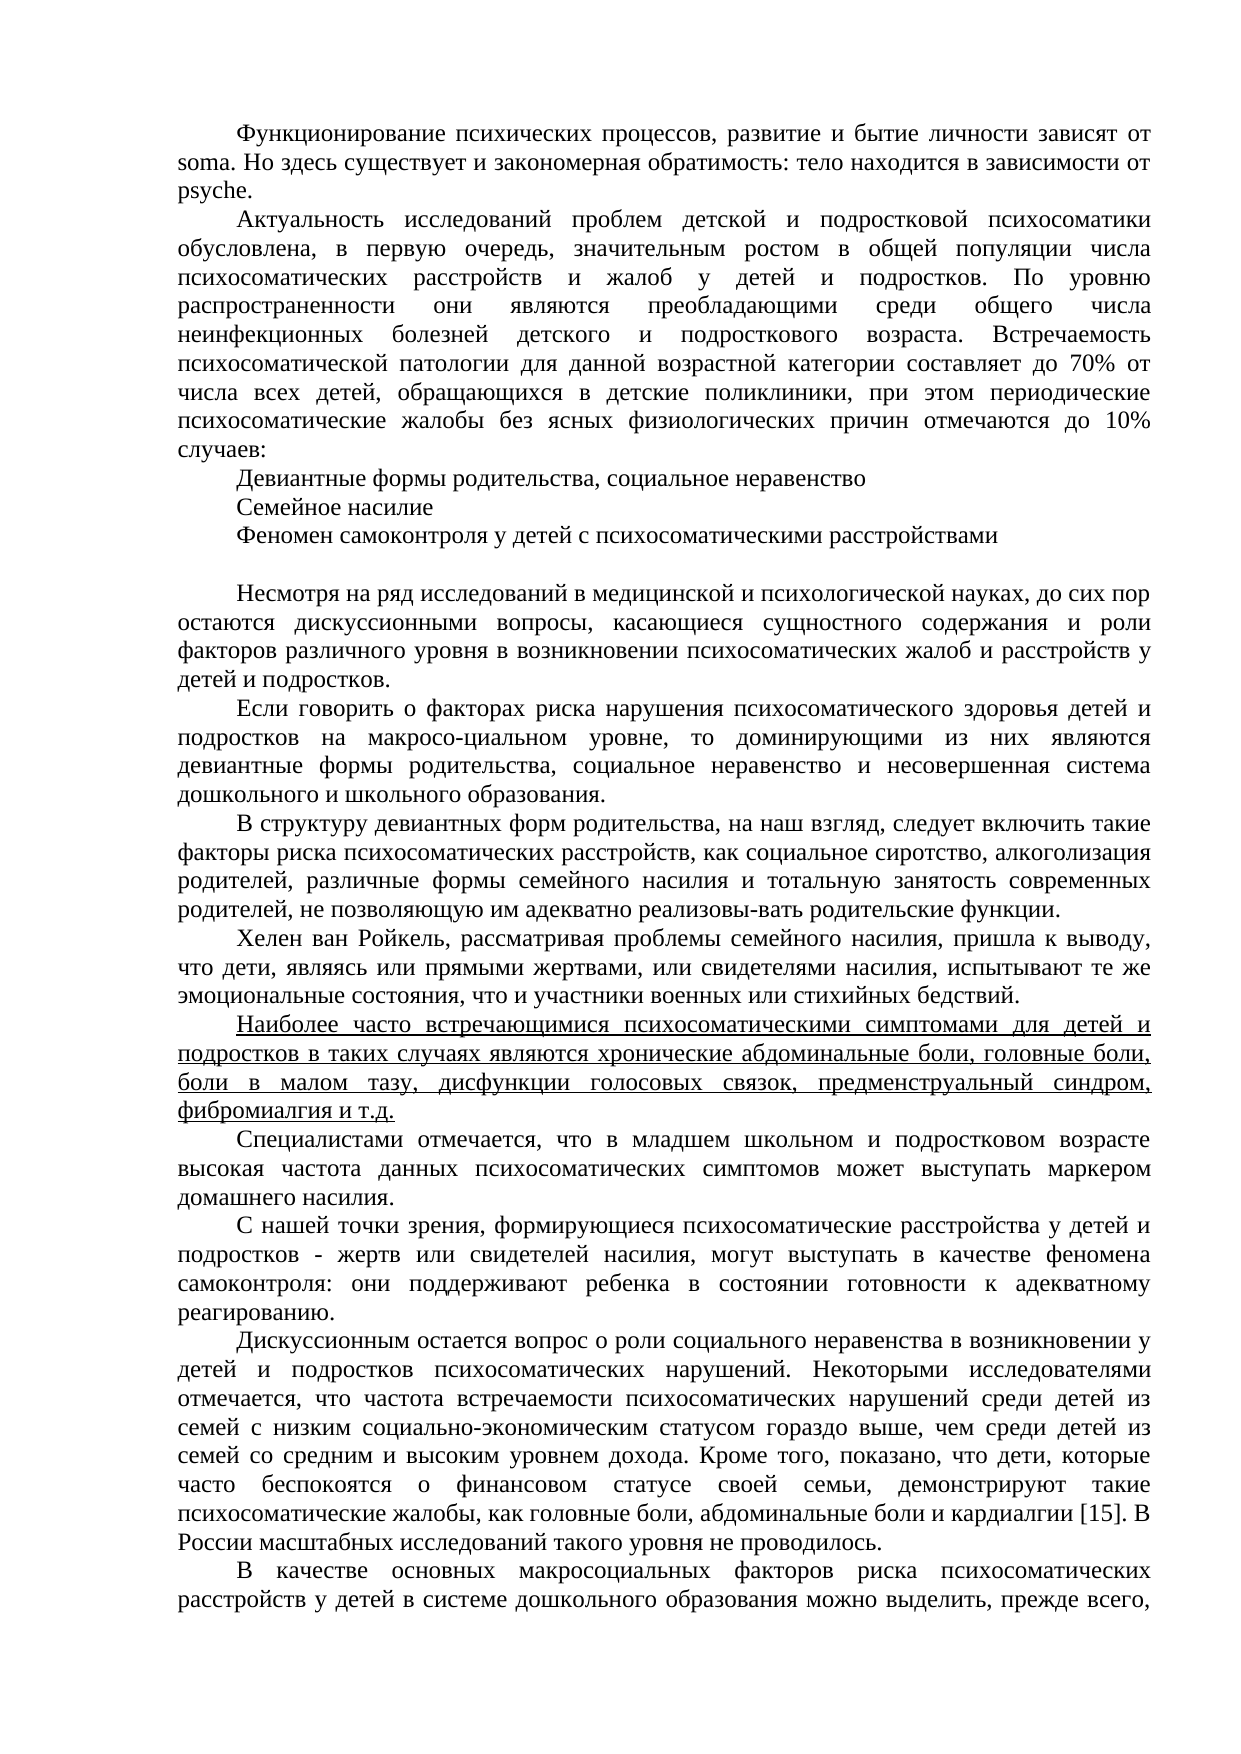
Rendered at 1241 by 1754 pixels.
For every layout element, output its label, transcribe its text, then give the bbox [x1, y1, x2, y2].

text Хелен ван Ройкель, рассматривая проблемы семейного насилия, пришла к выводу, что дети, являясь или прямыми жертвами, или свидетелями насилия, испытывают те же эмоциональные состояния, что и участники военных или стихийных бедствий. [177, 923, 1152, 1009]
text Феномен самоконтроля у детей с психосоматическими расстройствами [177, 521, 1152, 549]
text Наиболее часто встречающимися психосоматическими симптомами для детей и подростков в таких случаях являются хронические абдоминальные боли, головные боли, боли в малом тазу, дисфункции голосовых связок, предменструальный синдром, фибромиалгия и т.д. [177, 1093, 1152, 1124]
text Если говорить о факторах риска нарушения психосоматического здоровья детей и подростков на макросо-циальном уровне, то доминирующими из них являются девиантные формы родительства, социальное неравенство и несовершенная система дошкольного и школьного образования. [177, 693, 1152, 808]
text Семейное насилие [177, 492, 1152, 521]
text Специалистами отмечается, что в младшем школьном и подростковом возрасте высокая частота данных психосоматических симптомов может выступать маркером домашнего насилия. [177, 1124, 1152, 1211]
text Дискуссионным остается вопрос о роли социального неравенства в возникновении у детей и подростков психосоматических нарушений. Некоторыми исследователями отмечается, что частота встречаемости психосоматических нарушений среди детей из семей с низким социально-экономическим статусом гораздо выше, чем среди детей из семей со средним и высоким уровнем дохода. Кроме того, показано, что дети, которые часто беспокоятся о финансовом статусе своей семьи, демонстрируют такие психосоматические жалобы, как головные боли, абдоминальные боли и кардиалгии [15]. В России масштабных исследований такого уровня не проводилось. [177, 1326, 1152, 1556]
text Актуальность исследований проблем детской и подростковой психосоматики обусловлена, в первую очередь, значительным ростом в общей популяции числа психосоматических расстройств и жалоб у детей и подростков. По уровню распространенности они являются преобладающими среди общего числа неинфекционных болезней детского и подросткового возраста. Встречаемость психосоматической патологии для данной возрастной категории составляет до 70% от числа всех детей, обращающихся в детские поликлиники, при этом периодические психосоматические жалобы без ясных физиологических причин отмечаются до 10% случаев: [177, 204, 1152, 463]
text Девиантные формы родительства, социальное неравенство [177, 463, 1152, 492]
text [177, 1556, 1152, 1613]
text Функционирование психических процессов, развитие и бытие личности зависят от soma. Но здесь существует и закономерная обратимость: тело находится в зависимости от psyche. [177, 118, 1152, 204]
text Наиболее часто встречающимися психосоматическими симптомами для детей и подростков в таких случаях являются хронические абдоминальные боли, головные боли, боли в малом тазу, дисфункции голосовых связок, предменструальный синдром, фибромиалгия и т.д. [177, 1009, 1152, 1092]
text С нашей точки зрения, формирующиеся психосоматические расстройства у детей и подростков - жертв или свидетелей насилия, могут выступать в качестве феномена самоконтроля: они поддерживают ребенка в состоянии готовности к адекватному реагированию. [177, 1211, 1152, 1326]
text Несмотря на ряд исследований в медицинской и психологической науках, до сих пор остаются дискуссионными вопросы, касающиеся сущностного содержания и роли факторов различного уровня в возникновении психосоматических жалоб и расстройств у детей и подростков. [177, 578, 1152, 693]
text В структуру девиантных форм родительства, на наш взгляд, следует включить такие факторы риска психосоматических расстройств, как социальное сиротство, алкоголизация родителей, различные формы семейного насилия и тотальную занятость современных родителей, не позволяющую им адекватно реализовы-вать родительские функции. [177, 808, 1152, 923]
